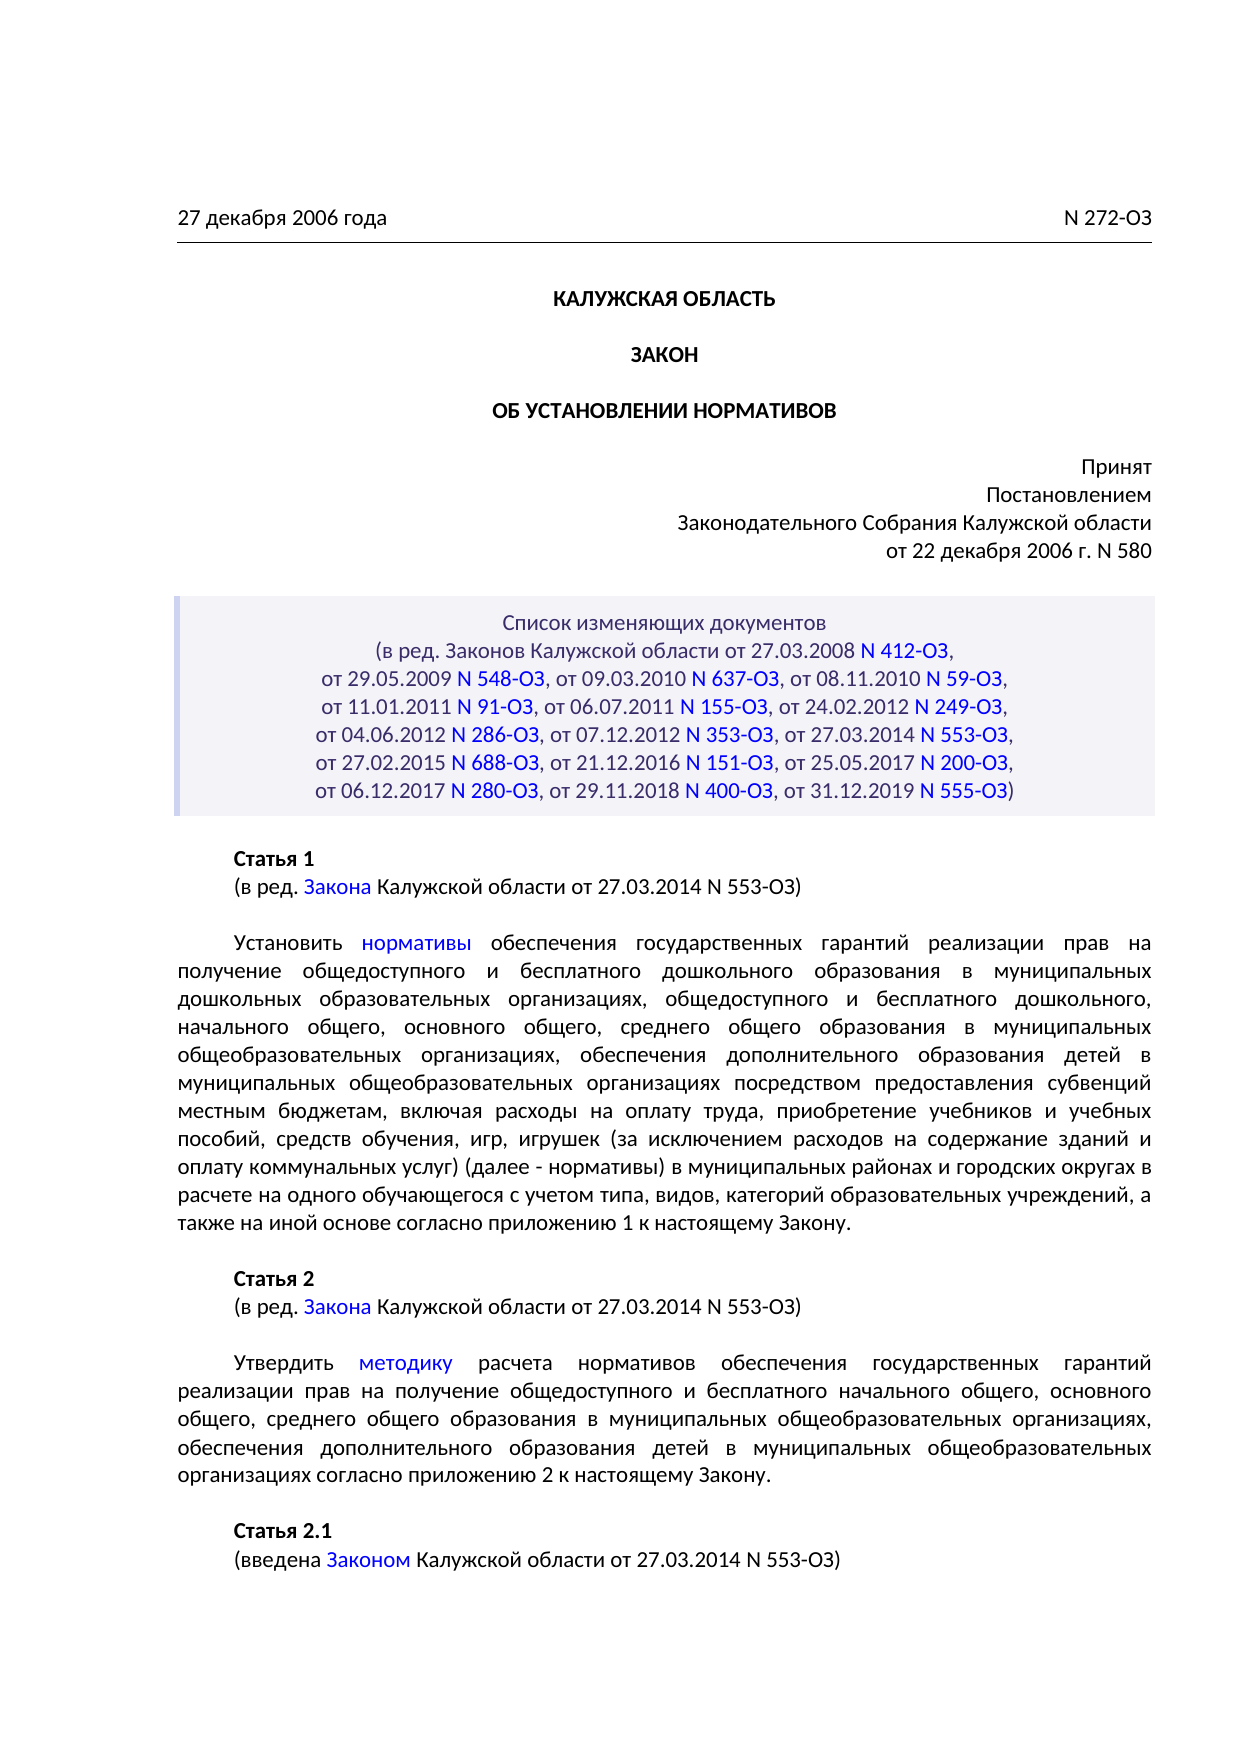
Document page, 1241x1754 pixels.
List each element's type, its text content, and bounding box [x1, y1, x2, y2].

text от 22 декабря 2006 г. N 580 [177, 536, 1152, 564]
text Утвердить методику расчета нормативов обеспечения государственных гарантий реализации прав на получение общедоступного и бесплатного начального общего, основного общего, среднего общего образования в муниципальных общеобразовательных организациях, обеспечения дополнительного образования детей в муниципальных общеобразовательных организациях согласно приложению 2 к настоящему Закону. [177, 1348, 1152, 1489]
text (в ред. Закона Калужской области от 27.03.2014 N 553-ОЗ) [177, 872, 1152, 900]
text Постановлением [177, 480, 1152, 508]
title ЗАКОН [177, 340, 1152, 368]
text (введена Законом Калужской области от 27.03.2014 N 553-ОЗ) [177, 1545, 1152, 1573]
text Законодательного Собрания Калужской области [177, 508, 1152, 536]
title Статья 1 [177, 844, 1152, 872]
text (в ред. Закона Калужской области от 27.03.2014 N 553-ОЗ) [177, 1292, 1152, 1321]
table_header N 272-ОЗ [664, 203, 1152, 231]
text Принят [177, 452, 1152, 480]
text Установить нормативы обеспечения государственных гарантий реализации прав на получение общедоступного и бесплатного дошкольного образования в муниципальных дошкольных образовательных организациях, общедоступного и бесплатного дошкольного, начального общего, основного общего, среднего общего образования в муниципальных общеобразовательных организациях, обеспечения дополнительного образования детей в муниципальных общеобразовательных организациях посредством предоставления субвенций местным бюджетам, включая расходы на оплату труда, приобретение учебников и учебных пособий, средств обучения, игр, игрушек (за исключением расходов на содержание зданий и оплату коммунальных услуг) (далее - нормативы) в муниципальных районах и городских округах в расчете на одного обучающегося с учетом типа, видов, категорий образовательных учреждений, а также на иной основе согласно приложению 1 к настоящему Закону. [177, 928, 1152, 1236]
title Статья 2.1 [177, 1517, 1152, 1545]
table_header 27 декабря 2006 года [177, 203, 664, 231]
title Статья 2 [177, 1264, 1152, 1292]
title ОБ УСТАНОВЛЕНИИ НОРМАТИВОВ [177, 396, 1152, 424]
title КАЛУЖСКАЯ ОБЛАСТЬ [177, 284, 1152, 312]
table_header Список изменяющих документов (в ред. Законов Калужской области от 27.03.2008 N 412-ОЗ, от 29.05.2009 N 548-ОЗ, от 09.03.2010 N 637-ОЗ, от 08.11.2010 N 59-ОЗ, от 11.01.2011 N 91-ОЗ, от 06.07.2011 N 155-ОЗ, от 24.02.2012 N 249-ОЗ, от 04.06.2012 N 286-ОЗ, от 07.12.2012 N 353-ОЗ, от 27.03.2014 N 553-ОЗ, от 27.02.2015 N 688-ОЗ, от 21.12.2016 N 151-ОЗ, от 25.05.2017 N 200-ОЗ, от 06.12.2017 N 280-ОЗ, от 29.11.2018 N 400-ОЗ, от 31.12.2019 N 555-ОЗ) [180, 596, 1149, 816]
